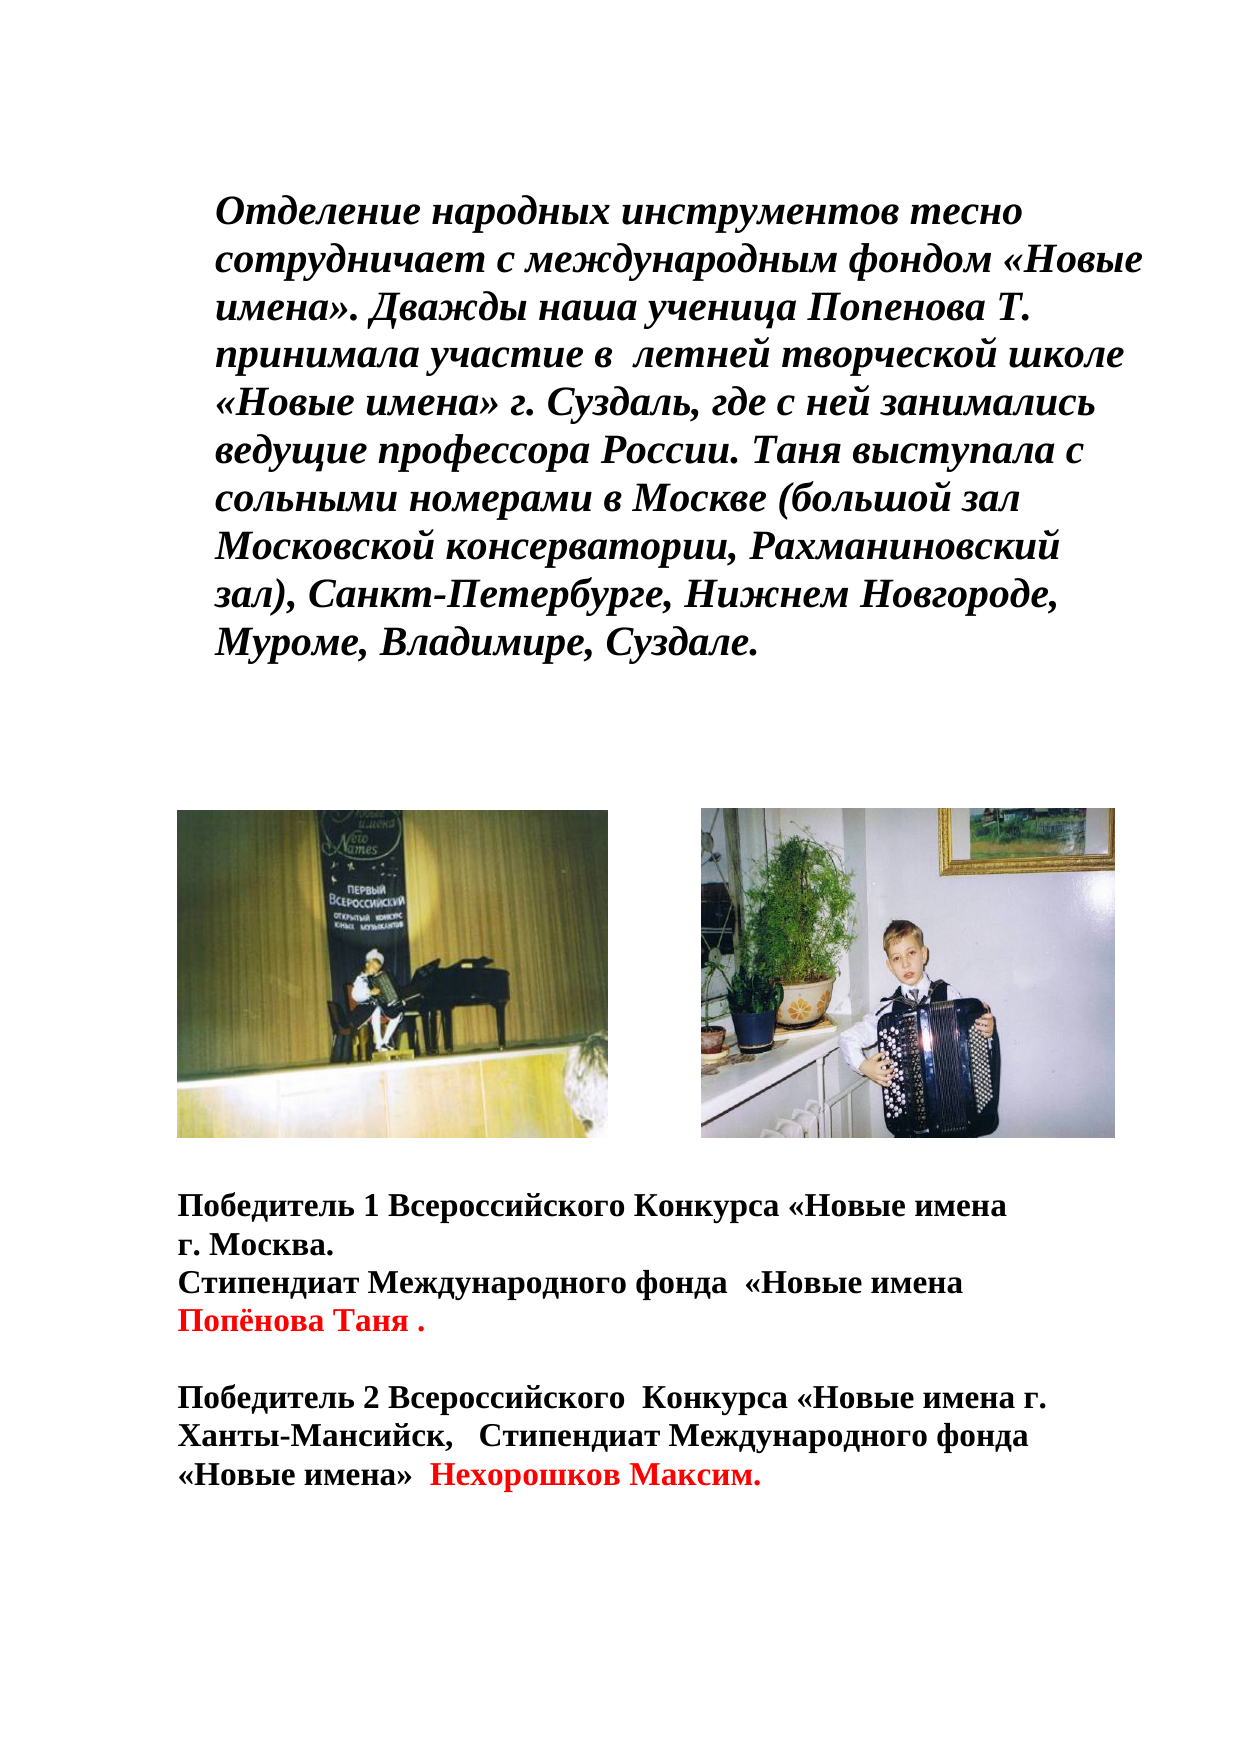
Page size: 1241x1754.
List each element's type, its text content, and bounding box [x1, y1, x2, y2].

picture [177, 810, 608, 1138]
picture [701, 808, 1115, 1138]
text Победитель 2 Всероссийского Конкурса «Новые имена г. Ханты-Мансийск, Стипендиат Международного фонда «Новые имена» Нехорошков Максим. [177, 1377, 1152, 1492]
text Отделение народных инструментов тесно сотрудничает с международным фондом «Новые имена». Дважды наша ученица Попенова Т. принимала участие в летней творческой школе «Новые имена» г. Суздаль, где с ней занимались ведущие профессора России. Таня выступала с сольными номерами в Москве (большой зал Московской консерватории, Рахманиновский зал), Санкт-Петербурге, Нижнем Новгороде, Муроме, Владимире, Суздале. [215, 185, 1152, 664]
text Победитель 1 Всероссийского Конкурса «Новые имена г. Москва. Стипендиат Международного фонда «Новые имена Попёнова Таня . [177, 1186, 1152, 1339]
